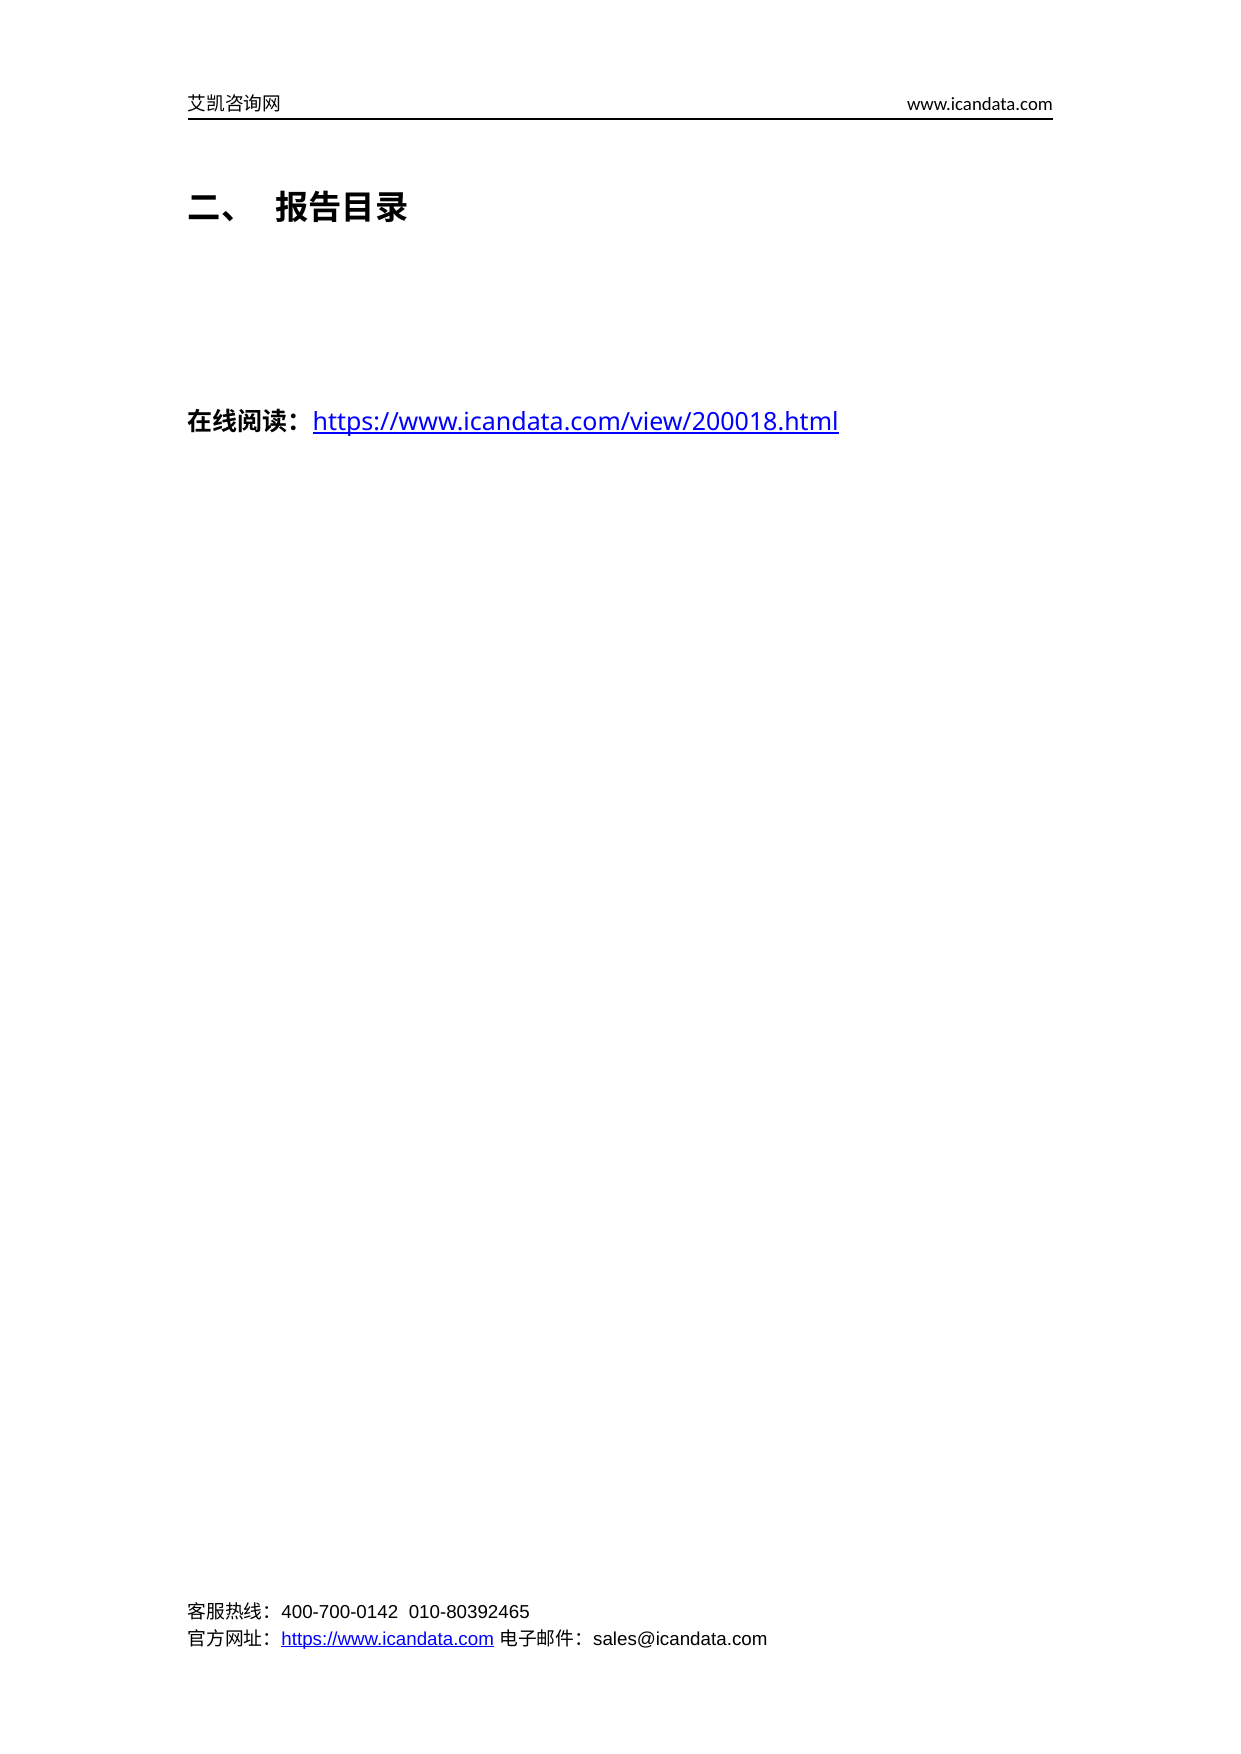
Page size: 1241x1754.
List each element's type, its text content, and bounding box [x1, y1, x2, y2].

subtitle 报告目录 [187, 172, 1053, 237]
text 在线阅读：https://www.icandata.com/view/200018.html [187, 387, 1053, 452]
